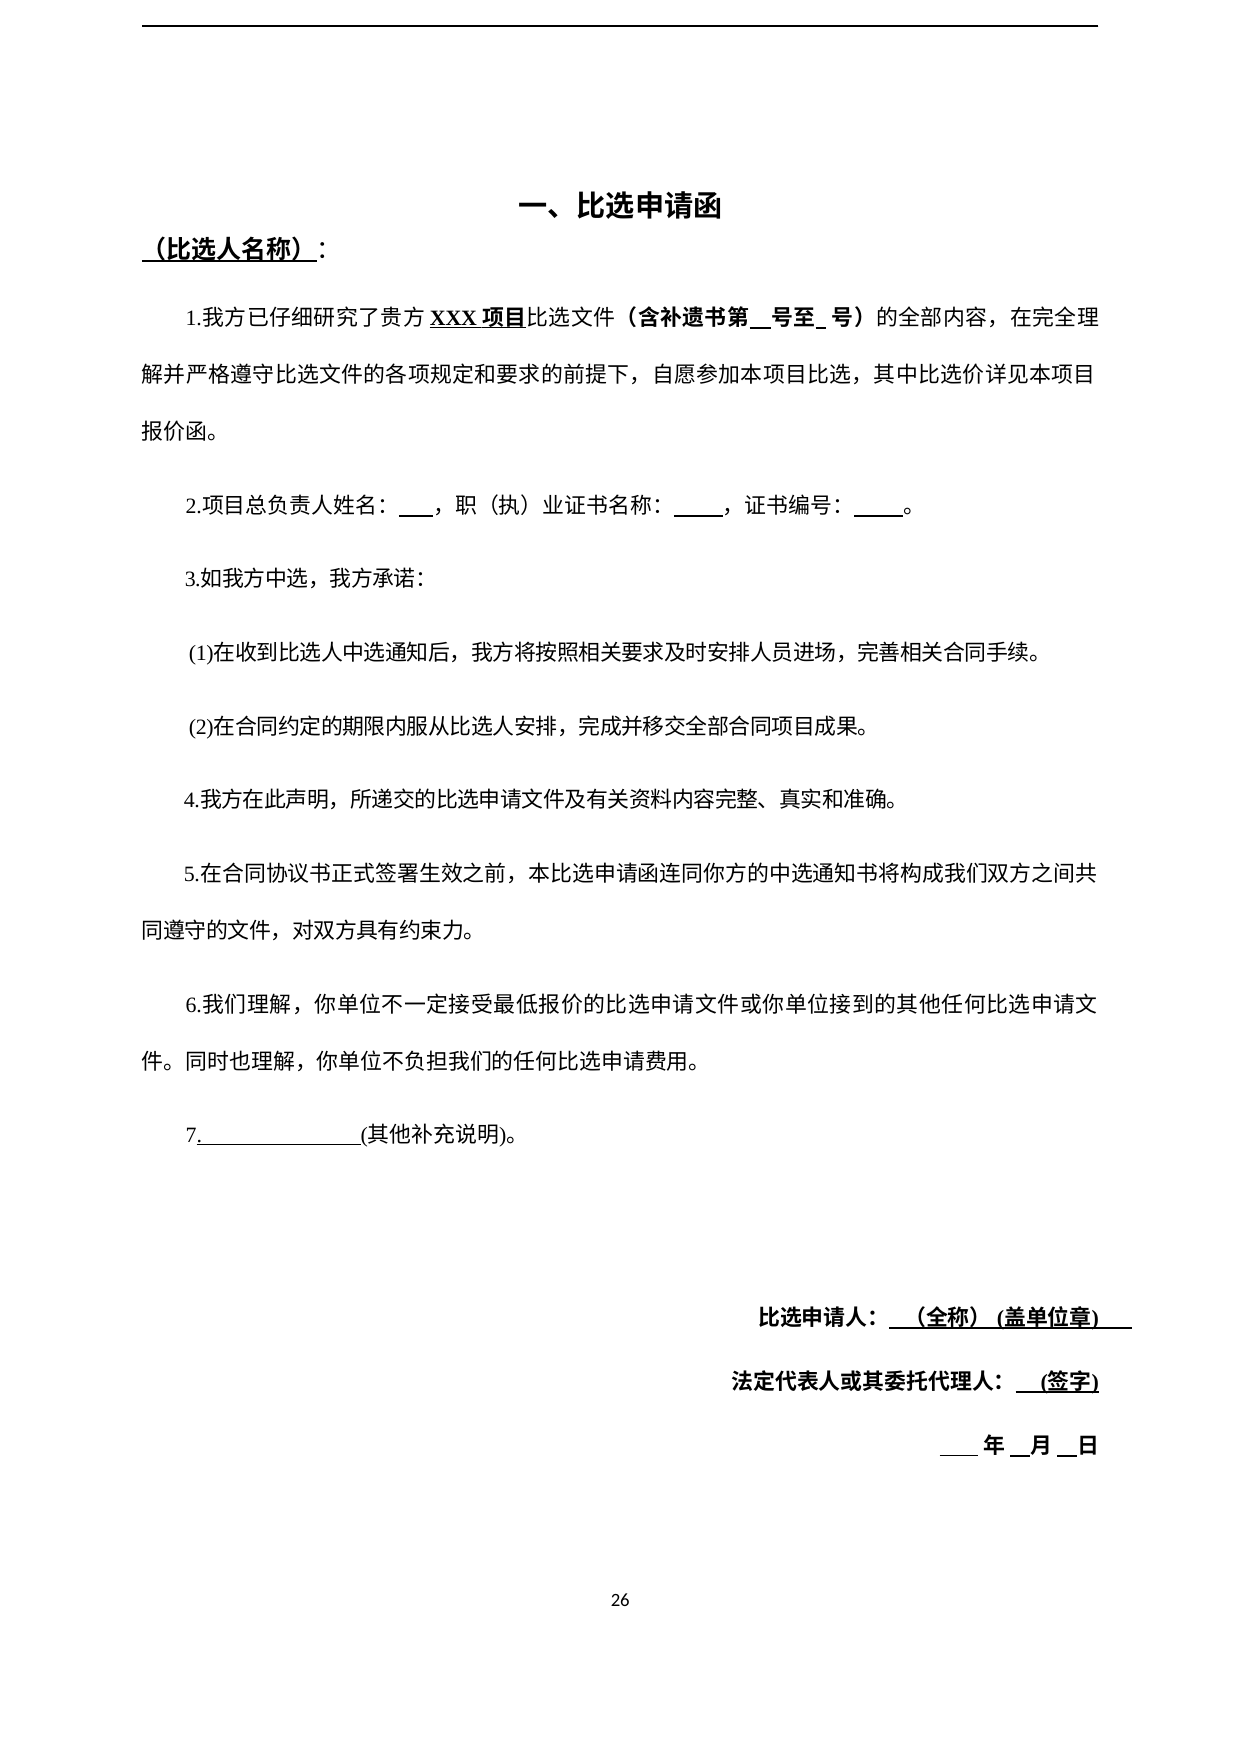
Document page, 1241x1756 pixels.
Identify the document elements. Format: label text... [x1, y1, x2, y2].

text 比选申请人： （全称） (盖单位章) [142, 1300, 1098, 1332]
text 4.我方在此声明，所递交的比选申请文件及有关资料内容完整、真实和准确。 [142, 782, 1098, 814]
text 6.我们理解，你单位不一定接受最低报价的比选申请文件或你单位接到的其他任何比选申请文件。同时也理解，你单位不负担我们的任何比选申请费用。 [142, 987, 1098, 1075]
text 一、比选申请函 [142, 167, 1098, 229]
text 3.如我方中选，我方承诺： [142, 561, 1098, 593]
text (1)在收到比选人中选通知后，我方将按照相关要求及时安排人员进场，完善相关合同手续。 [142, 635, 1098, 667]
text 5.在合同协议书正式签署生效之前，本比选申请函连同你方的中选通知书将构成我们双方之间共同遵守的文件，对双方具有约束力。 [142, 856, 1098, 945]
text （比选人名称）： [142, 229, 1098, 265]
text (2)在合同约定的期限内服从比选人安排，完成并移交全部合同项目成果。 [142, 709, 1098, 740]
text 法定代表人或其委托代理人： (签字) [142, 1364, 1098, 1396]
text 1.我方已仔细研究了贵方XXX项目比选文件（含补遗书第 号至 号）的全部内容，在完全理解并严格遵守比选文件的各项规定和要求的前提下，自愿参加本项目比选，其中比选价详见本项目报价函。 [142, 300, 1098, 446]
text 7. (其他补充说明)。 [142, 1117, 1098, 1149]
text 2.项目总负责人姓名： ，职（执）业证书名称： ，证书编号： 。 [142, 488, 1098, 519]
text 年 月 日 [142, 1428, 1098, 1460]
